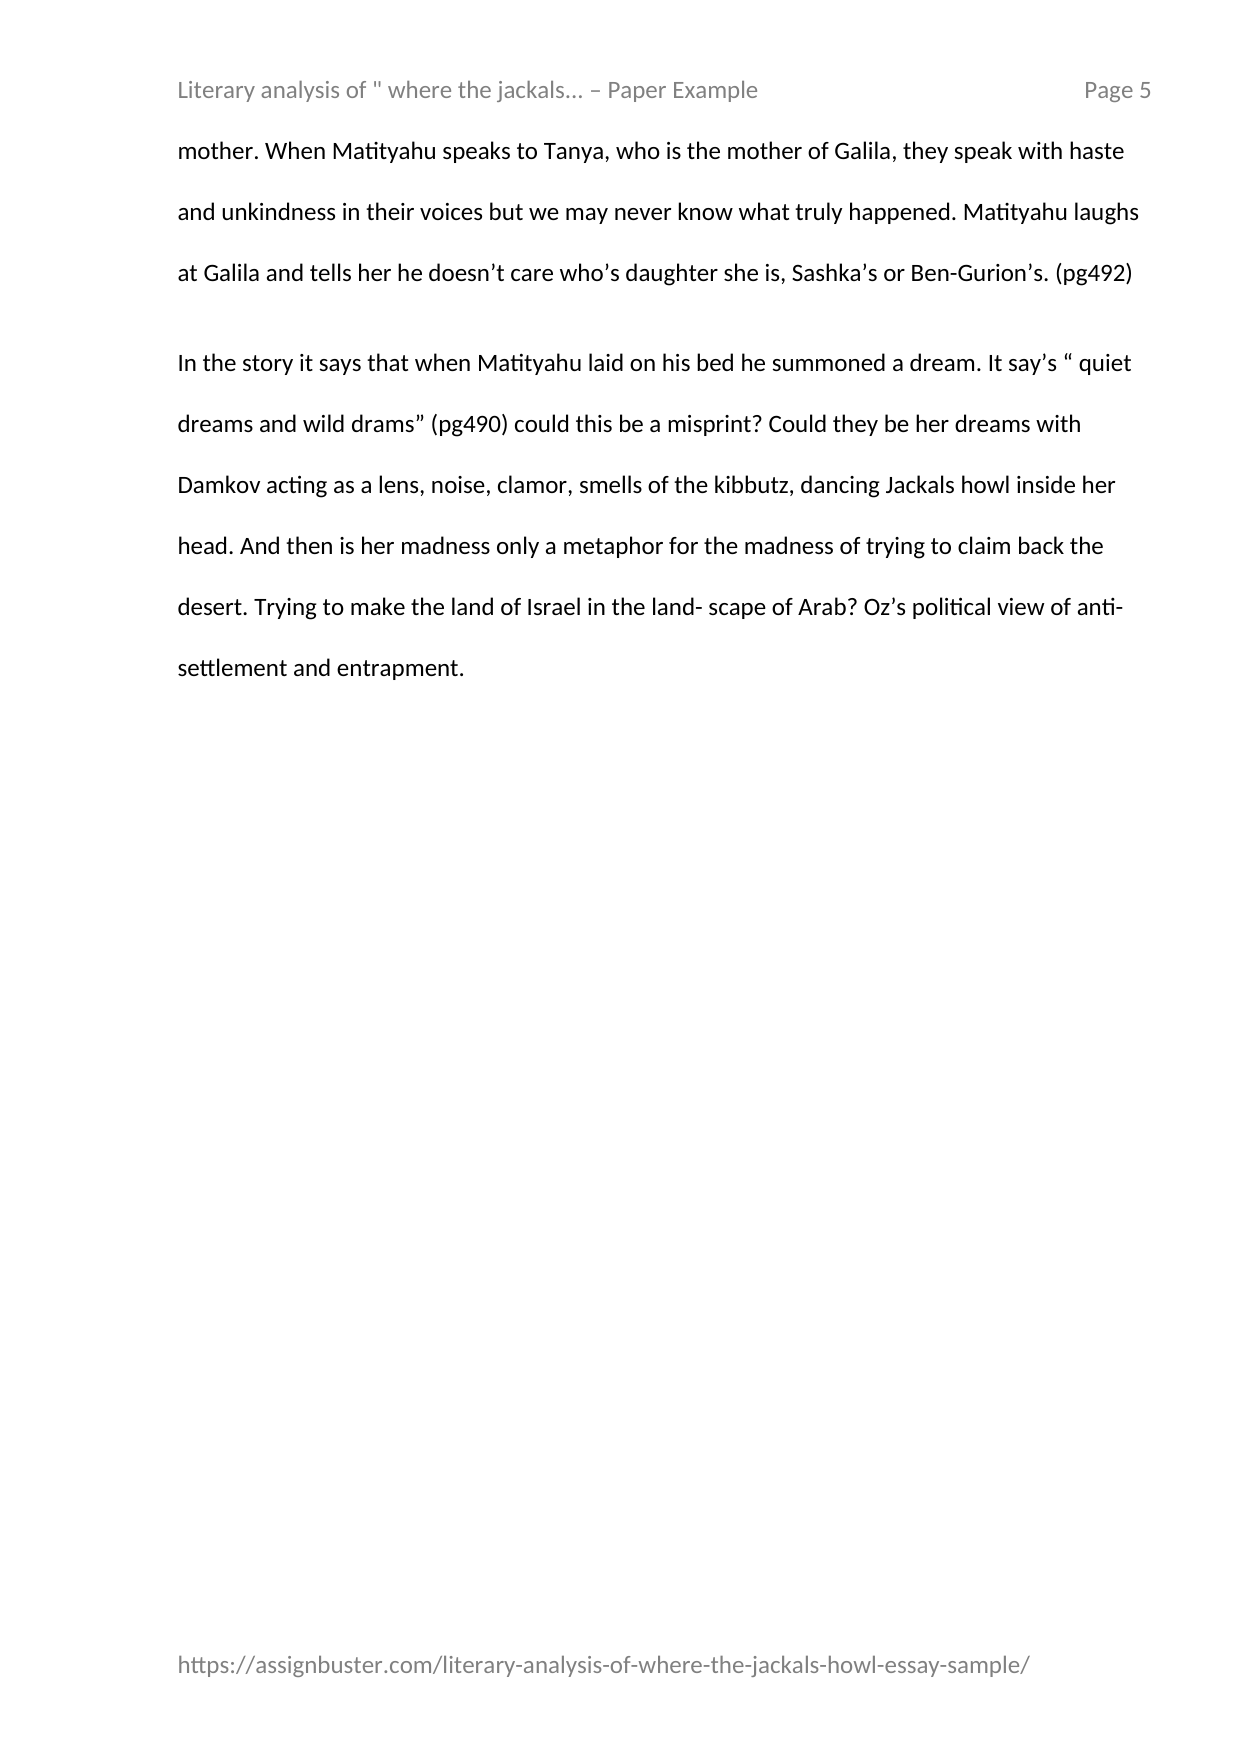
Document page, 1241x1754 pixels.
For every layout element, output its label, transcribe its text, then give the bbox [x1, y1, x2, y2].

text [177, 135, 1152, 287]
text In the story it says that when Matityahu laid on his bed he summoned a dream. It say’s “ quiet dreams and wild drams” (pg490) could this be a misprint? Could they be her dreams with Damkov acting as a lens, noise, clamor, smells of the kibbutz, dancing Jackals howl inside her head. And then is her madness only a metaphor for the madness of trying to claim back the desert. Trying to make the land of Israel in the land- scape of Arab? Oz’s political view of anti-settlement and entrapment. [177, 347, 1152, 683]
